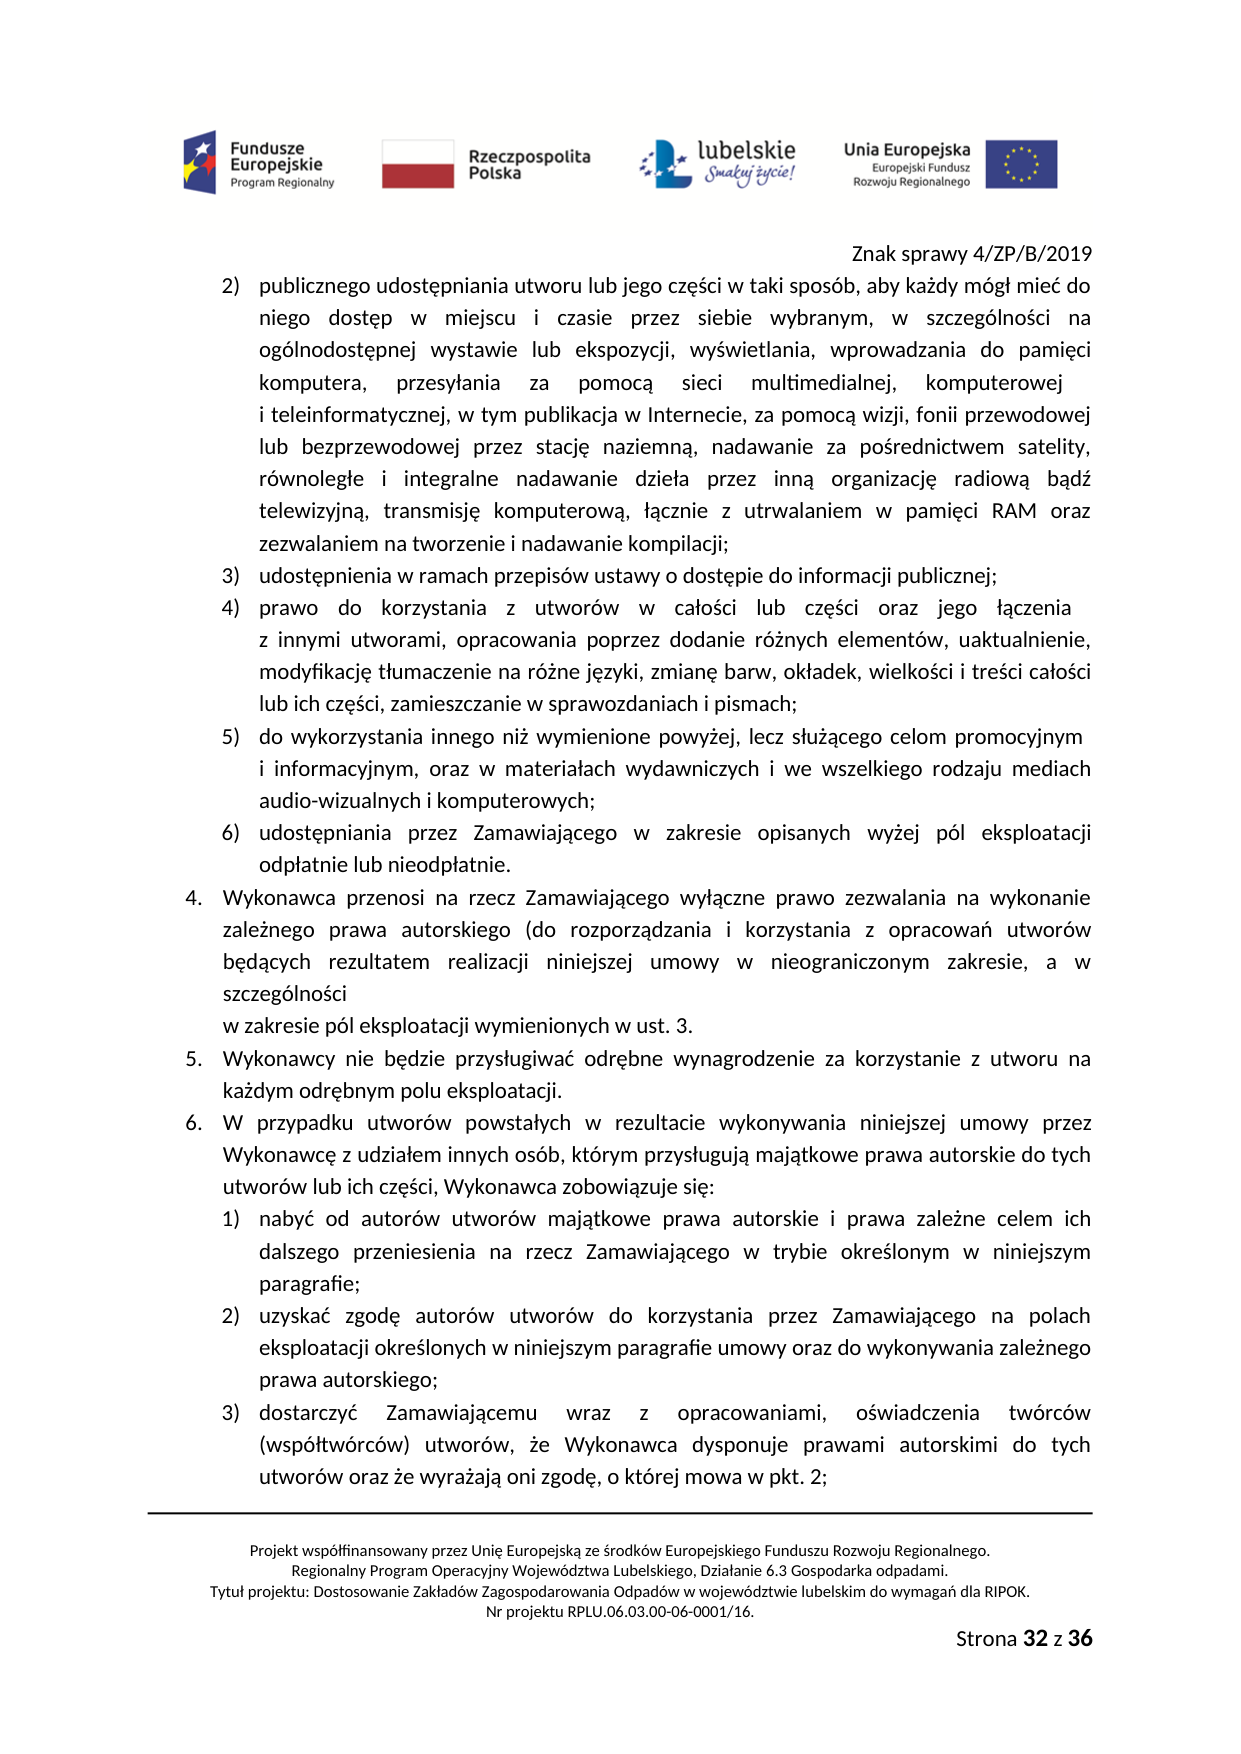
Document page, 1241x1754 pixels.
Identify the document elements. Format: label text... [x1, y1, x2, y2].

list Wykonawcy nie będzie przysługiwać odrębne wynagrodzenie za korzystanie z utworu na każdym odrębnym polu eksploatacji. [185, 1044, 1093, 1104]
list W przypadku utworów powstałych w rezultacie wykonywania niniejszej umowy przez Wykonawcę z udziałem innych osób, którym przysługują majątkowe prawa autorskie do tych utworów lub ich części, Wykonawca zobowiązuje się: [185, 1108, 1093, 1200]
list udostępnienia w ramach przepisów ustawy o dostępie do informacji publicznej; [221, 561, 1093, 589]
list publicznego udostępniania utworu lub jego części w taki sposób, aby każdy mógł mieć do niego dostęp w miejscu i czasie przez siebie wybranym, w szczególności na ogólnodostępnej wystawie lub ekspozycji, wyświetlania, wprowadzania do pamięci komputera, przesyłania za pomocą sieci multimedialnej, komputerowej i teleinformatycznej, w tym publikacja w Internecie, za pomocą wizji, fonii przewodowej lub bezprzewodowej przez stację naziemną, nadawanie za pośrednictwem satelity, równoległe i integralne nadawanie dzieła przez inną organizację radiową bądź telewizyjną, transmisję komputerową, łącznie z utrwalaniem w pamięci RAM oraz zezwalaniem na tworzenie i nadawanie kompilacji; [221, 271, 1093, 557]
list dostarczyć Zamawiającemu wraz z opracowaniami, oświadczenia twórców (współtwórców) utworów, że Wykonawca dysponuje prawami autorskimi do tych utworów oraz że wyrażają oni zgodę, o której mowa w pkt. 2; [221, 1398, 1093, 1490]
picture [147, 83, 1093, 236]
list do wykorzystania innego niż wymienione powyżej, lecz służącego celom promocyjnym i informacyjnym, oraz w materiałach wydawniczych i we wszelkiego rodzaju mediach audio-wizualnych i komputerowych; [221, 722, 1093, 814]
list nabyć od autorów utworów majątkowe prawa autorskie i prawa zależne celem ich dalszego przeniesienia na rzecz Zamawiającego w trybie określonym w niniejszym paragrafie; [221, 1204, 1093, 1297]
list udostępniania przez Zamawiającego w zakresie opisanych wyżej pól eksploatacji odpłatnie lub nieodpłatnie. [221, 818, 1093, 878]
list Wykonawca przenosi na rzecz Zamawiającego wyłączne prawo zezwalania na wykonanie zależnego prawa autorskiego (do rozporządzania i korzystania z opracowań utworów będących rezultatem realizacji niniejszej umowy w nieograniczonym zakresie, a w szczególności w zakresie pól eksploatacji wymienionych w ust. 3. [185, 883, 1093, 1039]
list uzyskać zgodę autorów utworów do korzystania przez Zamawiającego na polach eksploatacji określonych w niniejszym paragrafie umowy oraz do wykonywania zależnego prawa autorskiego; [221, 1301, 1093, 1393]
list prawo do korzystania z utworów w całości lub części oraz jego łączenia z innymi utworami, opracowania poprzez dodanie różnych elementów, uaktualnienie, modyfikację tłumaczenie na różne języki, zmianę barw, okładek, wielkości i treści całości lub ich części, zamieszczanie w sprawozdaniach i pismach; [221, 593, 1093, 718]
